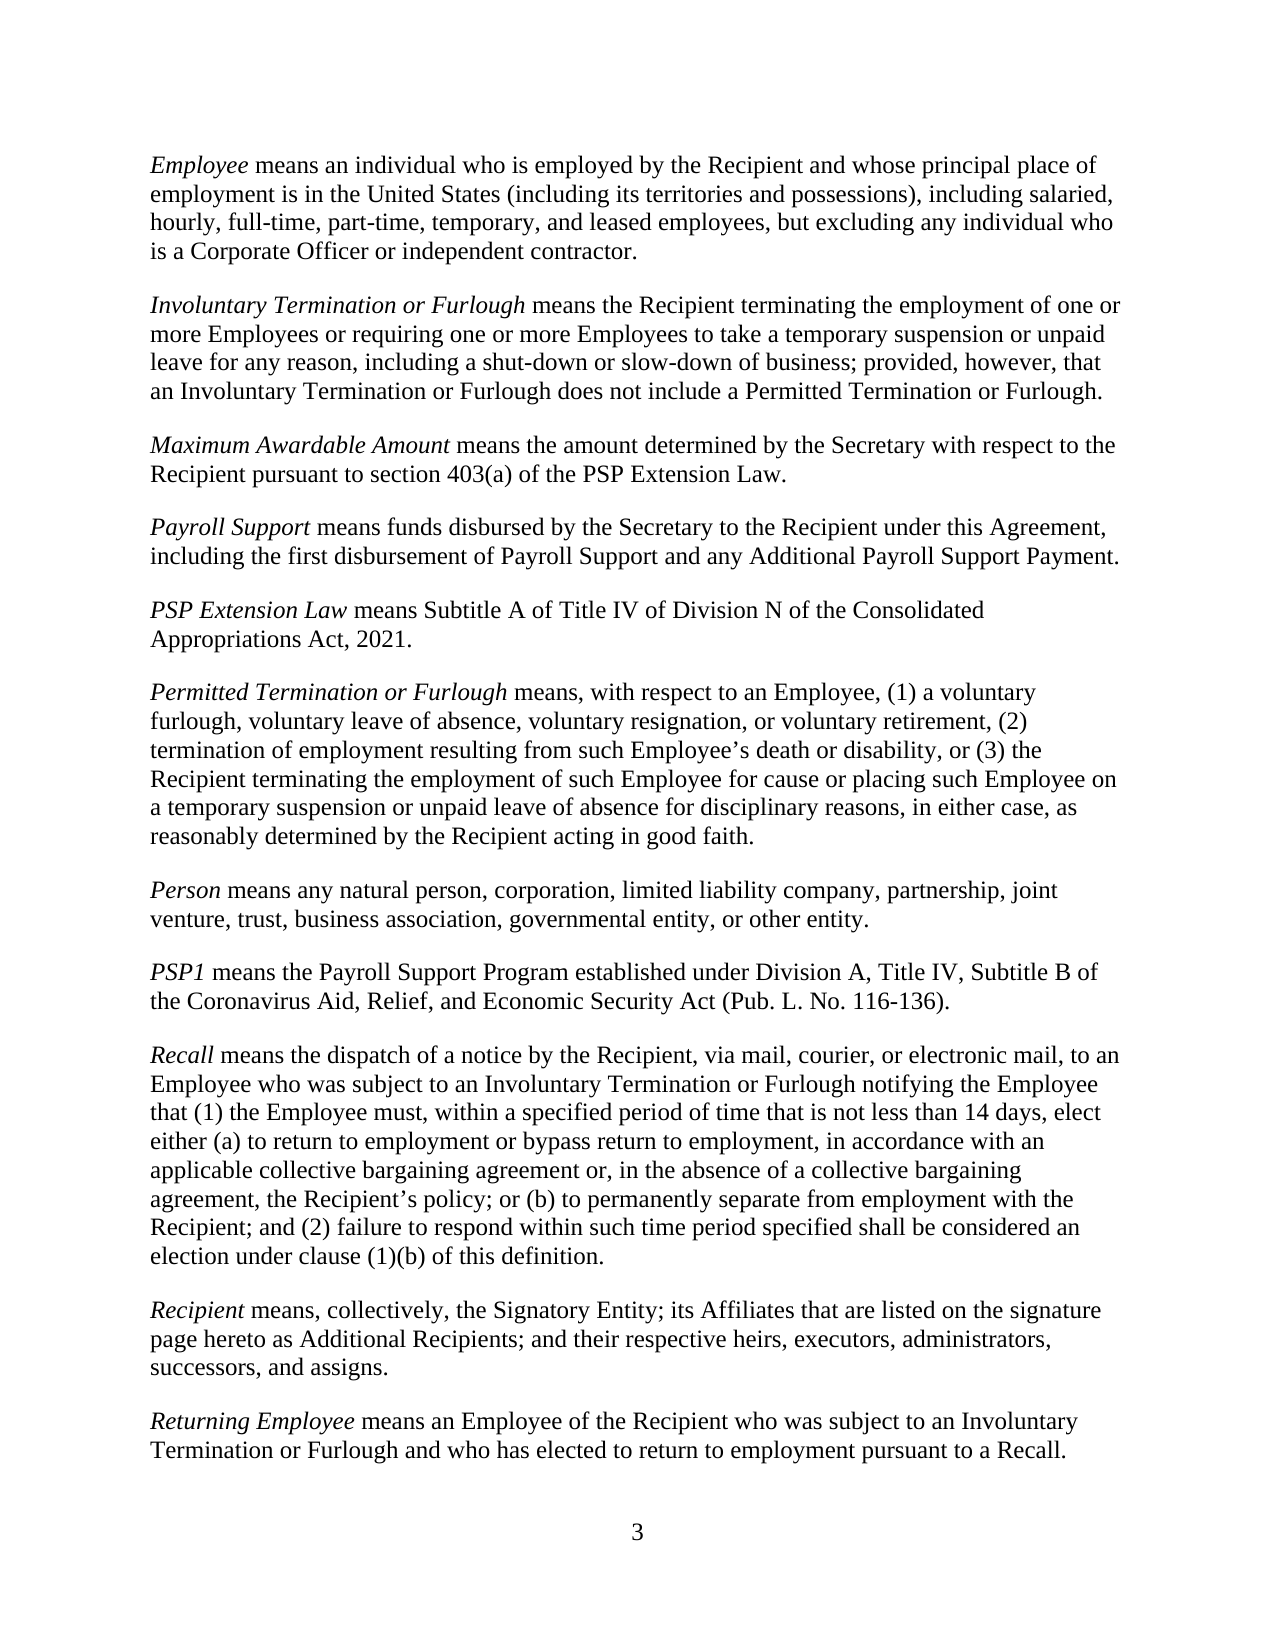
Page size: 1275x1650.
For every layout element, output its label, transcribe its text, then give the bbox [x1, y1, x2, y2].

text Employee means an individual who is employed by the Recipient and whose principal place of employment is in the United States (including its territories and possessions), including salaried, hourly, full-time, part-time, temporary, and leased employees, but excluding any individual who is a Corporate Officer or independent contractor. [150, 150, 1125, 265]
text Recall means the dispatch of a notice by the Recipient, via mail, courier, or electronic mail, to an Employee who was subject to an Involuntary Termination or Furlough notifying the Employee that (1) the Employee must, within a specified period of time that is not less than 14 days, elect either (a) to return to employment or bypass return to employment, in accordance with an applicable collective bargaining agreement or, in the absence of a collective bargaining agreement, the Recipient’s policy; or (b) to permanently separate from employment with the Recipient; and (2) failure to respond within such time period specified shall be considered an election under clause (1)(b) of this definition. [150, 1040, 1125, 1270]
text PSP Extension Law means Subtitle A of Title IV of Division N of the Consolidated Appropriations Act, 2021. [150, 595, 1125, 652]
text PSP1 means the Payroll Support Program established under Division A, Title IV, Subtitle B of the Coronavirus Aid, Relief, and Economic Security Act (Pub. L. No. 116-136). [150, 957, 1125, 1015]
text Involuntary Termination or Furlough means the Recipient terminating the employment of one or more Employees or requiring one or more Employees to take a temporary suspension or unpaid leave for any reason, including a shut-down or slow-down of business; provided, however, that an Involuntary Termination or Furlough does not include a Permitted Termination or Furlough. [150, 290, 1125, 405]
text Person means any natural person, corporation, limited liability company, partnership, joint venture, trust, business association, governmental entity, or other entity. [150, 875, 1125, 932]
text Returning Employee means an Employee of the Recipient who was subject to an Involuntary Termination or Furlough and who has elected to return to employment pursuant to a Recall. [150, 1406, 1125, 1464]
text Recipient means, collectively, the Signatory Entity; its Affiliates that are listed on the signature page hereto as Additional Recipients; and their respective heirs, executors, administrators, successors, and assigns. [150, 1295, 1125, 1381]
text Maximum Awardable Amount means the amount determined by the Secretary with respect to the Recipient pursuant to section 403(a) of the PSP Extension Law. [150, 430, 1125, 487]
text Permitted Termination or Furlough means, with respect to an Employee, (1) a voluntary furlough, voluntary leave of absence, voluntary resignation, or voluntary retirement, (2) termination of employment resulting from such Employee’s death or disability, or (3) the Recipient terminating the employment of such Employee for cause or placing such Employee on a temporary suspension or unpaid leave of absence for disciplinary reasons, in either case, as reasonably determined by the Recipient acting in good faith. [150, 677, 1125, 850]
text Payroll Support means funds disbursed by the Secretary to the Recipient under this Agreement, including the first disbursement of Payroll Support and any Additional Payroll Support Payment. [150, 512, 1125, 570]
